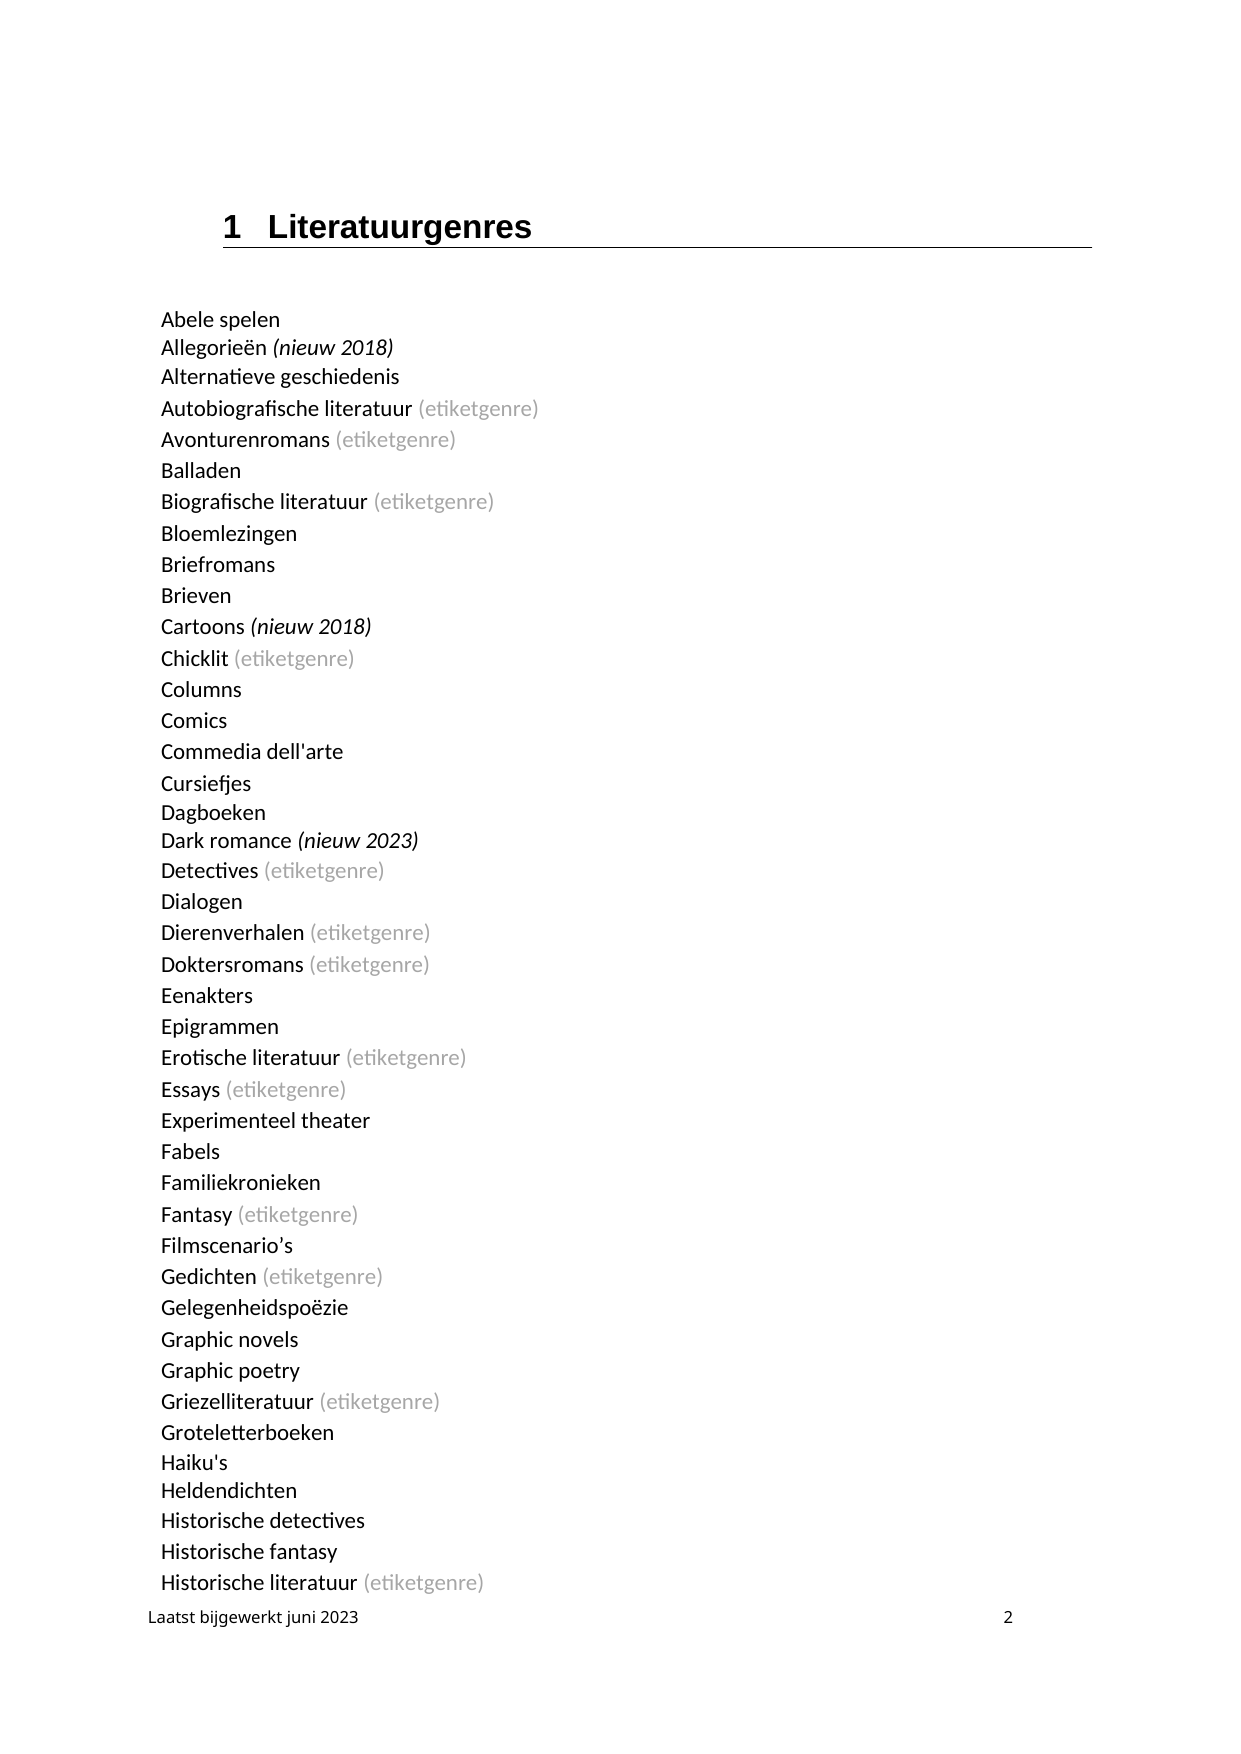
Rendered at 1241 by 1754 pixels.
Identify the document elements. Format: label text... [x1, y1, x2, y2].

table_cell Avonturenromans (etiketgenre) [154, 424, 781, 455]
table_cell Fabels [154, 1136, 781, 1167]
table_cell Brieven [154, 580, 781, 611]
table_cell Alternatieve geschiedenis [154, 361, 781, 392]
table_cell Graphic poetry [154, 1355, 781, 1386]
table_cell Erotische literatuur (etiketgenre) [154, 1042, 781, 1073]
table_cell Essays (etiketgenre) [154, 1073, 781, 1104]
table_cell Briefromans [154, 549, 781, 580]
table_cell Doktersromans (etiketgenre) [154, 948, 781, 979]
table_cell Dialogen [154, 886, 781, 917]
table_cell Haiku's Heldendichten [154, 1448, 781, 1504]
table_cell Gedichten (etiketgenre) [154, 1261, 781, 1292]
table_cell Autobiografische literatuur (etiketgenre) [154, 392, 781, 423]
table_cell Epigrammen [154, 1011, 781, 1042]
table_cell Griezelliteratuur (etiketgenre) [154, 1386, 781, 1417]
table_cell Gelegenheidspoëzie [154, 1292, 781, 1323]
subtitle Literatuurgenres [223, 207, 1092, 247]
table_cell Detectives (etiketgenre) [154, 855, 781, 886]
table_cell Chicklit (etiketgenre) [154, 642, 781, 673]
table_cell Columns [154, 674, 781, 705]
table_cell Comics [154, 705, 781, 736]
table_cell Commedia dell'arte [154, 736, 781, 767]
table_cell Historische literatuur (etiketgenre) [154, 1567, 781, 1598]
table_cell Experimenteel theater [154, 1105, 781, 1136]
table_cell Bloemlezingen [154, 517, 781, 548]
table_header Abele spelen Allegorieën (nieuw 2018) [154, 305, 781, 361]
table_cell Filmscenario’s [154, 1230, 781, 1261]
table_cell Groteletterboeken [154, 1417, 781, 1448]
table_cell Biografische literatuur (etiketgenre) [154, 486, 781, 517]
table_cell Fantasy (etiketgenre) [154, 1198, 781, 1229]
table_cell Eenakters [154, 980, 781, 1011]
table_cell Cartoons (nieuw 2018) [154, 611, 781, 642]
table_cell Cursiefjes [154, 767, 781, 798]
table_cell Dierenverhalen (etiketgenre) [154, 917, 781, 948]
table_cell Dagboeken Dark romance (nieuw 2023) [154, 799, 781, 854]
table_cell Historische detectives [154, 1504, 781, 1536]
table_cell Historische fantasy [154, 1536, 781, 1567]
table_cell Familiekronieken [154, 1167, 781, 1198]
table_cell Graphic novels [154, 1323, 781, 1354]
table_cell Balladen [154, 455, 781, 486]
